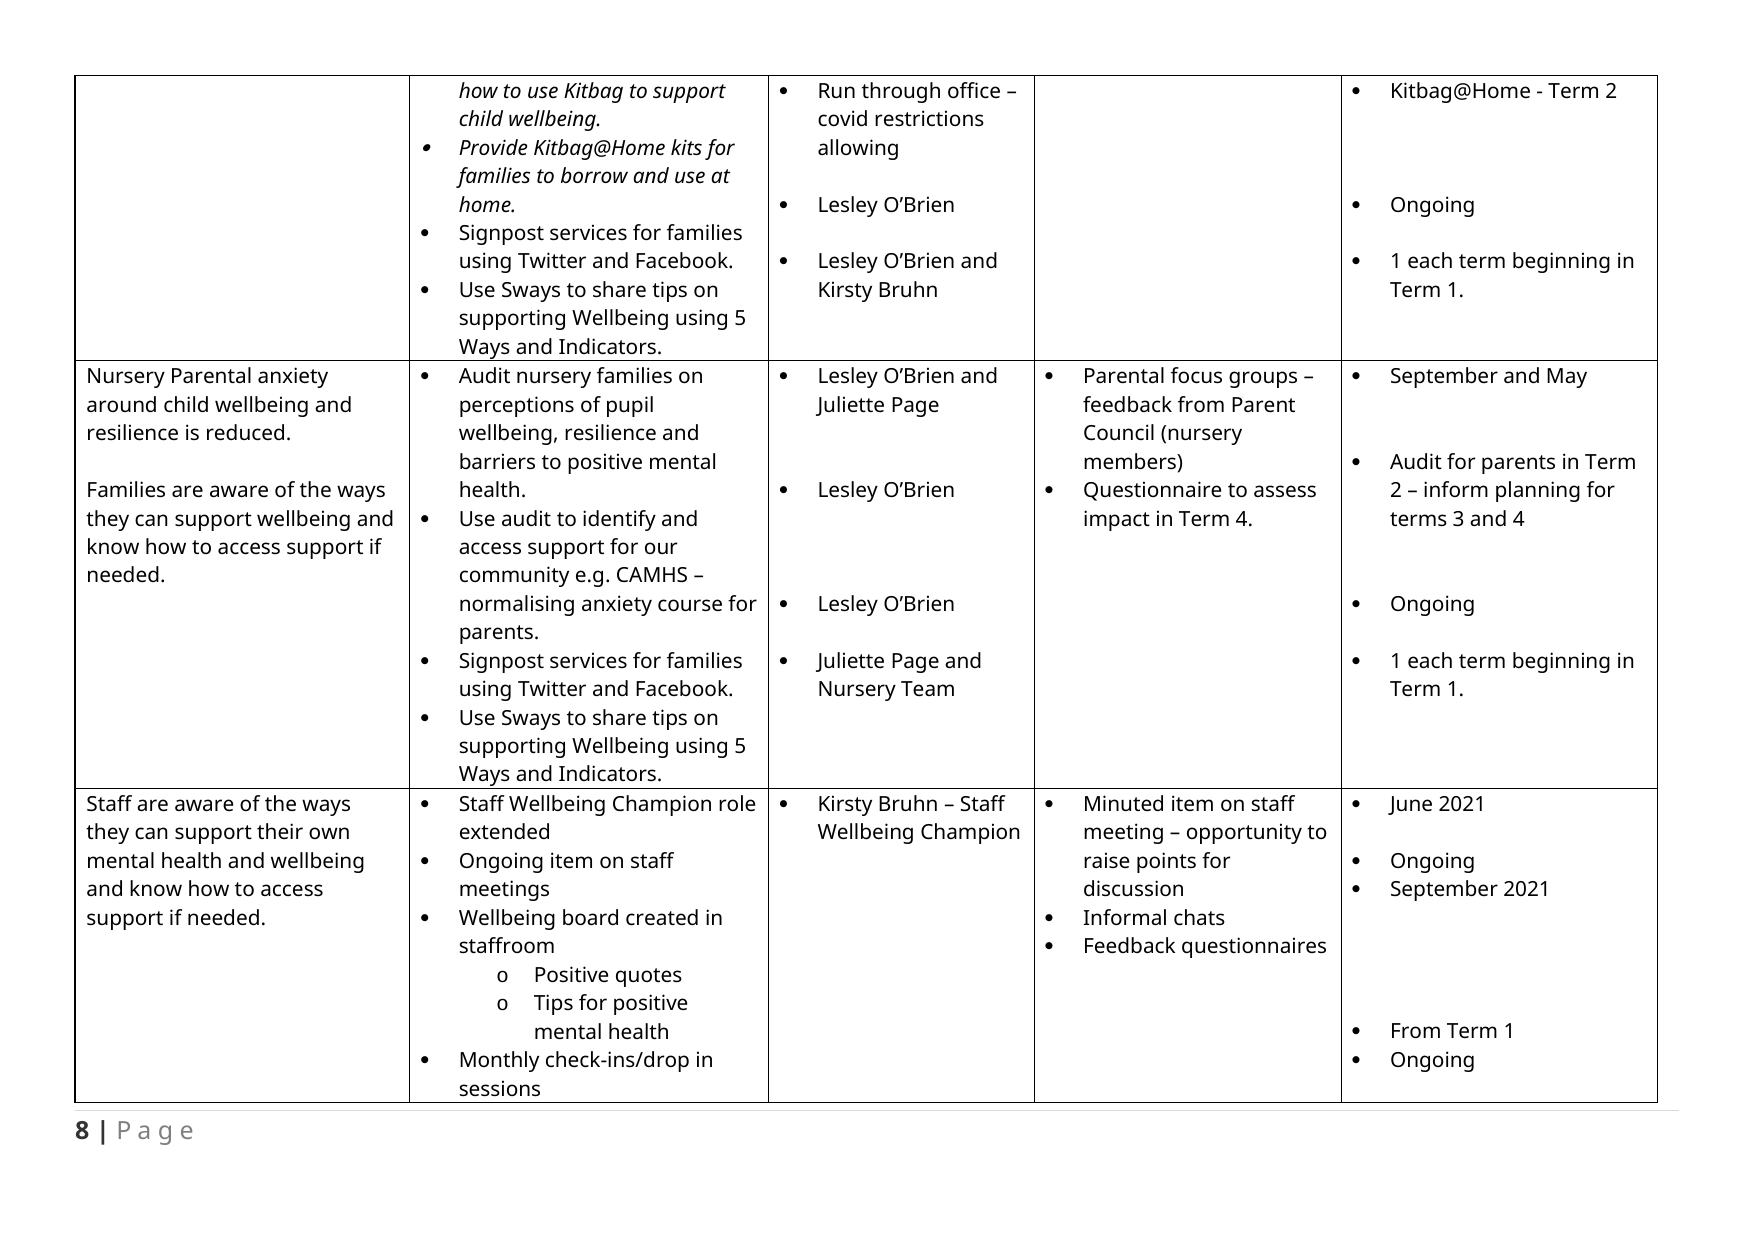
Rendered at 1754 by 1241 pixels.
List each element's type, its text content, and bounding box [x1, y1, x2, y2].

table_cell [76, 789, 409, 1102]
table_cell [1035, 76, 1341, 360]
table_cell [1342, 789, 1657, 1102]
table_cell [769, 76, 1034, 360]
table_cell Parental focus groups – feedback from Parent Council (nursery members) Questionnaire to assess impact in Term 4. [1035, 361, 1341, 788]
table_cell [1342, 76, 1657, 360]
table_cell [76, 76, 409, 360]
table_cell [1035, 789, 1341, 1102]
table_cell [769, 789, 1034, 1102]
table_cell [410, 789, 768, 1102]
table_cell Audit nursery families on perceptions of pupil wellbeing, resilience and barriers to positive mental health. Use audit to identify and access support for our community e.g. CAMHS – normalising anxiety course for parents. Signpost services for families using Twitter and Facebook. Use Sways to share tips on supporting Wellbeing using 5 Ways and Indicators. [410, 361, 768, 788]
table_cell September and May Audit for parents in Term 2 – inform planning for terms 3 and 4 Ongoing 1 each term beginning in Term 1. [1342, 361, 1657, 788]
table_cell Nursery Parental anxiety around child wellbeing and resilience is reduced. Families are aware of the ways they can support wellbeing and know how to access support if needed. [76, 361, 409, 788]
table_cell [410, 76, 768, 360]
table_cell Lesley O’Brien and Juliette Page Lesley O’Brien Lesley O’Brien Juliette Page and Nursery Team [769, 361, 1034, 788]
